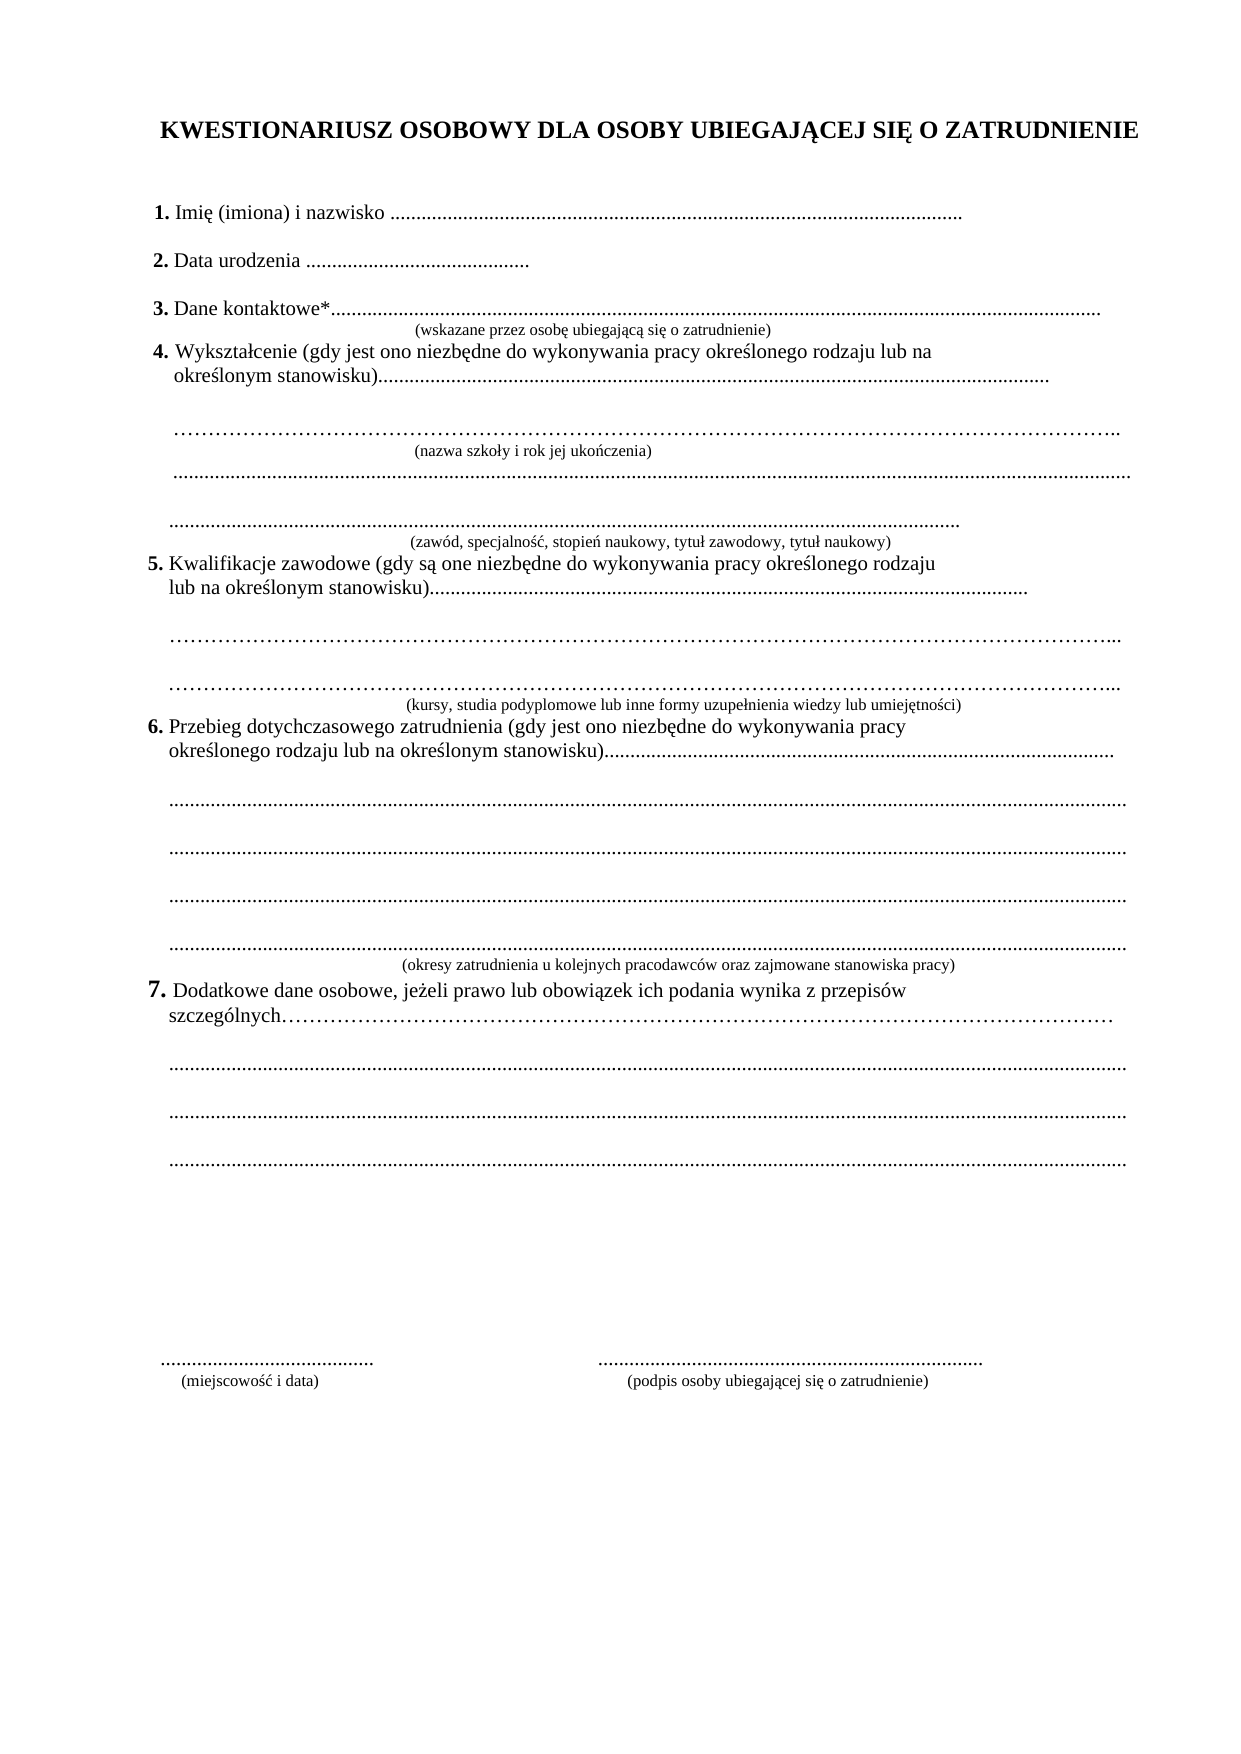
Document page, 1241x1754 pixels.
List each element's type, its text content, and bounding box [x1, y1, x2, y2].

text ........................................................................................................................................................................................ [148, 931, 1152, 955]
text 6. Przebieg dotychczasowego zatrudnienia (gdy jest ono niezbędne do wykonywania pracy określonego rodzaju lub na określonym stanowisku).................................................................................................. [148, 714, 1122, 762]
text ........................................................................................................................................................................................ [148, 835, 1152, 859]
text (wskazane przez osobę ubiegającą się o zatrudnienie) [148, 320, 1152, 339]
text ………………………………………………………………………………………………………………………... [162, 671, 1152, 695]
text 1. Imię (imiona) i nazwisko .............................................................................................................. [148, 200, 1152, 224]
text ........................................................................................................................................................................................ [148, 787, 1152, 811]
subtitle KWESTIONARIUSZ OSOBOWY DLA OSOBY UBIEGAJĄCEJ SIĘ O ZATRUDNIENIE [148, 115, 1152, 144]
text (zawód, specjalność, stopień naukowy, tytuł zawodowy, tytuł naukowy) [148, 532, 1152, 551]
text 4. Wykształcenie (gdy jest ono niezbędne do wykonywania pracy określonego rodzaju lub na określonym stanowisku)................................................................................................................................. [148, 339, 1122, 387]
text ........................................................................................................................................................................................ [148, 1147, 1152, 1171]
text (okresy zatrudnienia u kolejnych pracodawców oraz zajmowane stanowiska pracy) [148, 955, 1152, 974]
text 7. Dodatkowe dane osobowe, jeżeli prawo lub obowiązek ich podania wynika z przepisów szczególnych………………………………………………………………………………………………………… [148, 974, 1122, 1027]
text ......................................... .......................................................................... (miejscowość i data) (podpis osoby ubiegającej się o zatrudnienie) [148, 1313, 1152, 1445]
text 2. Data urodzenia ........................................... [148, 248, 1152, 272]
text ........................................................................................................................................................................................ [148, 1051, 1152, 1075]
text 3. Dane kontaktowe*.................................................................................................................................................... [148, 296, 1152, 320]
text 5. Kwalifikacje zawodowe (gdy są one niezbędne do wykonywania pracy określonego rodzaju lub na określonym stanowisku)................................................................................................................... [148, 551, 1122, 599]
text ………………………………………………………………………………………………………………………... [148, 623, 1152, 647]
text ........................................................................................................................................................................................ [148, 459, 1152, 483]
text (kursy, studia podyplomowe lub inne formy uzupełnienia wiedzy lub umiejętności) [148, 695, 1152, 714]
text (nazwa szkoły i rok jej ukończenia) [148, 440, 1152, 459]
text ……………………………………………………………………………………………………………………….. [148, 416, 1122, 440]
text ........................................................................................................................................................................................ [148, 1099, 1152, 1123]
text ........................................................................................................................................................ [148, 508, 1152, 532]
text ........................................................................................................................................................................................ [148, 883, 1152, 907]
